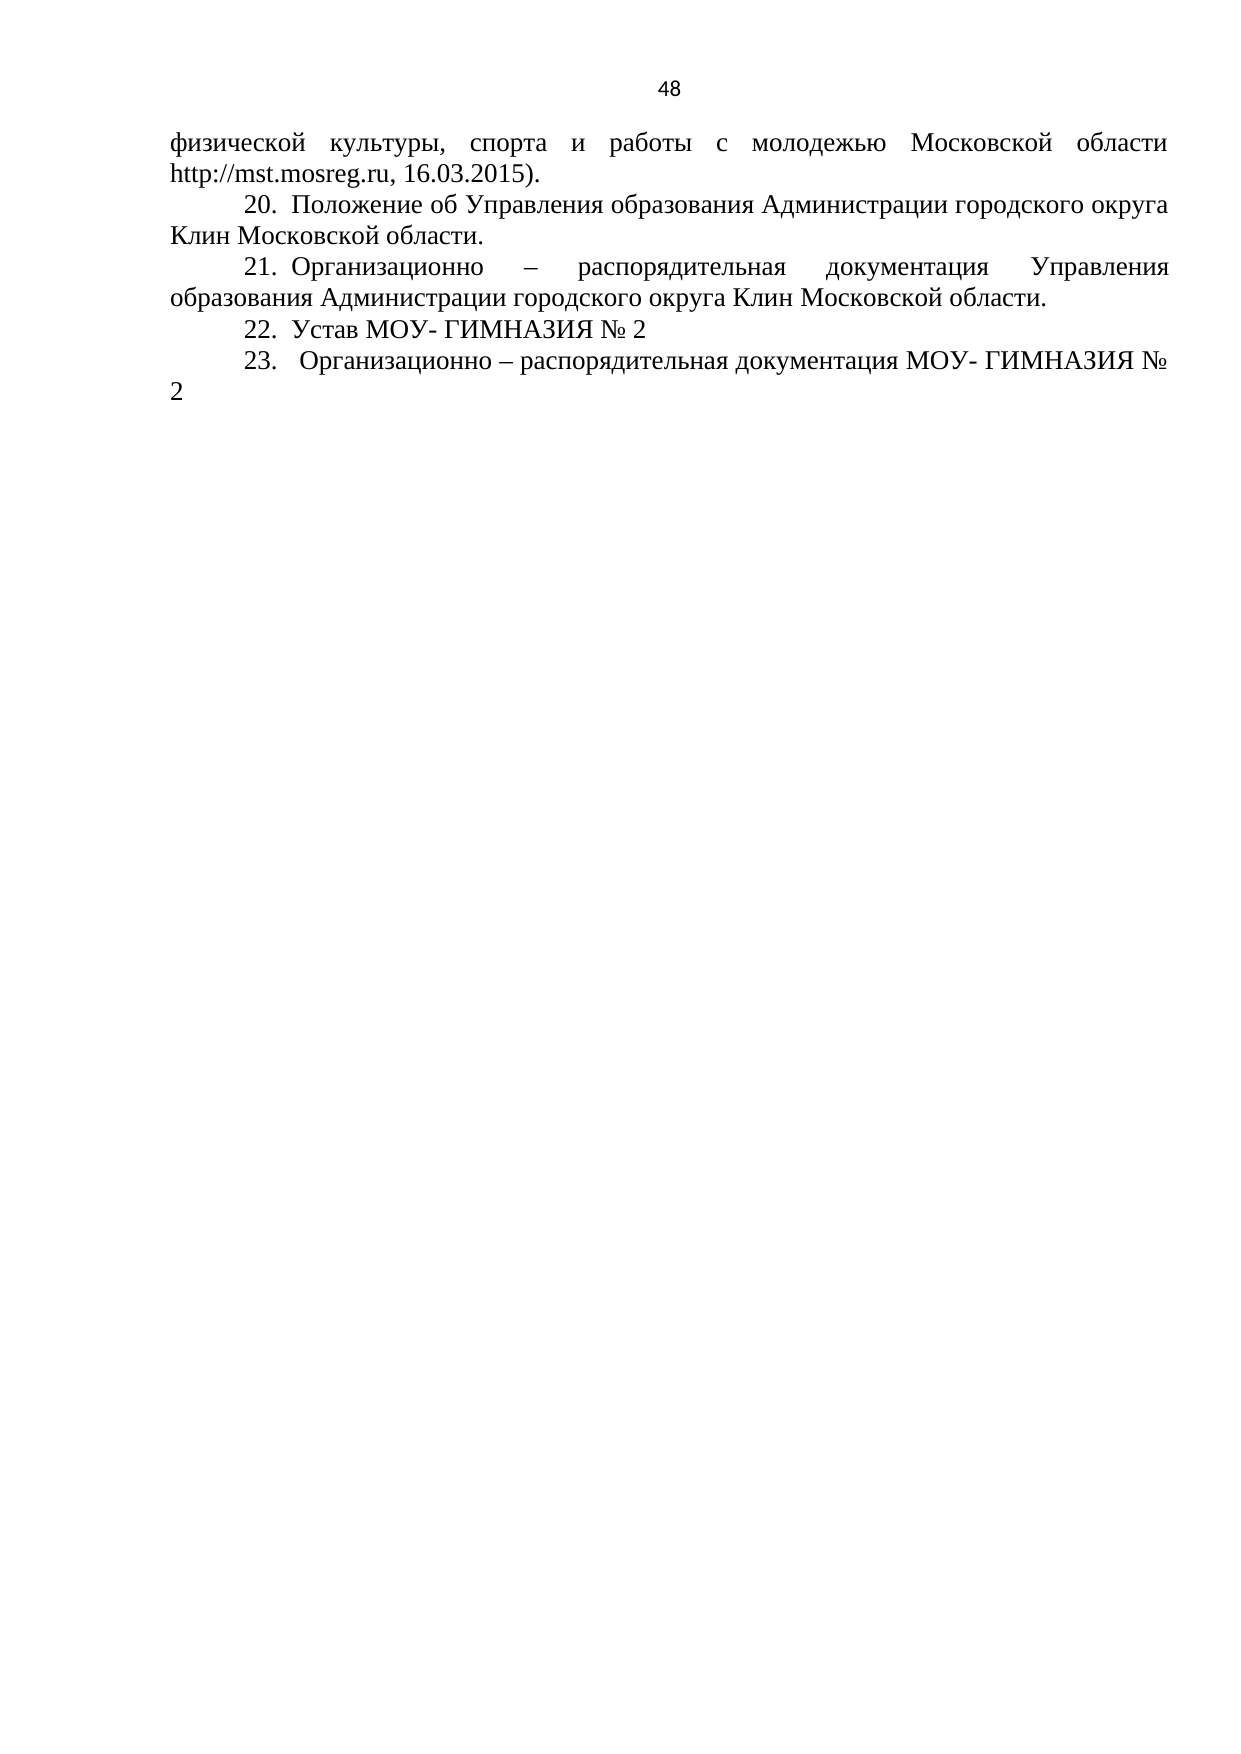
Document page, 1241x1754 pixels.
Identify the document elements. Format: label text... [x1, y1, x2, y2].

text 20. Положение об Управления образования Администрации городского округа Клин Московской области. [170, 188, 1169, 250]
text 21. Организационно – распорядительная документация Управления образования Администрации городского округа Клин Московской области. [170, 250, 1169, 313]
text 23. Организационно – распорядительная документация МОУ- ГИМНАЗИЯ № 2 [170, 344, 1169, 406]
text 22. Устав МОУ- ГИМНАЗИЯ № 2 [170, 313, 1169, 344]
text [170, 126, 1169, 188]
